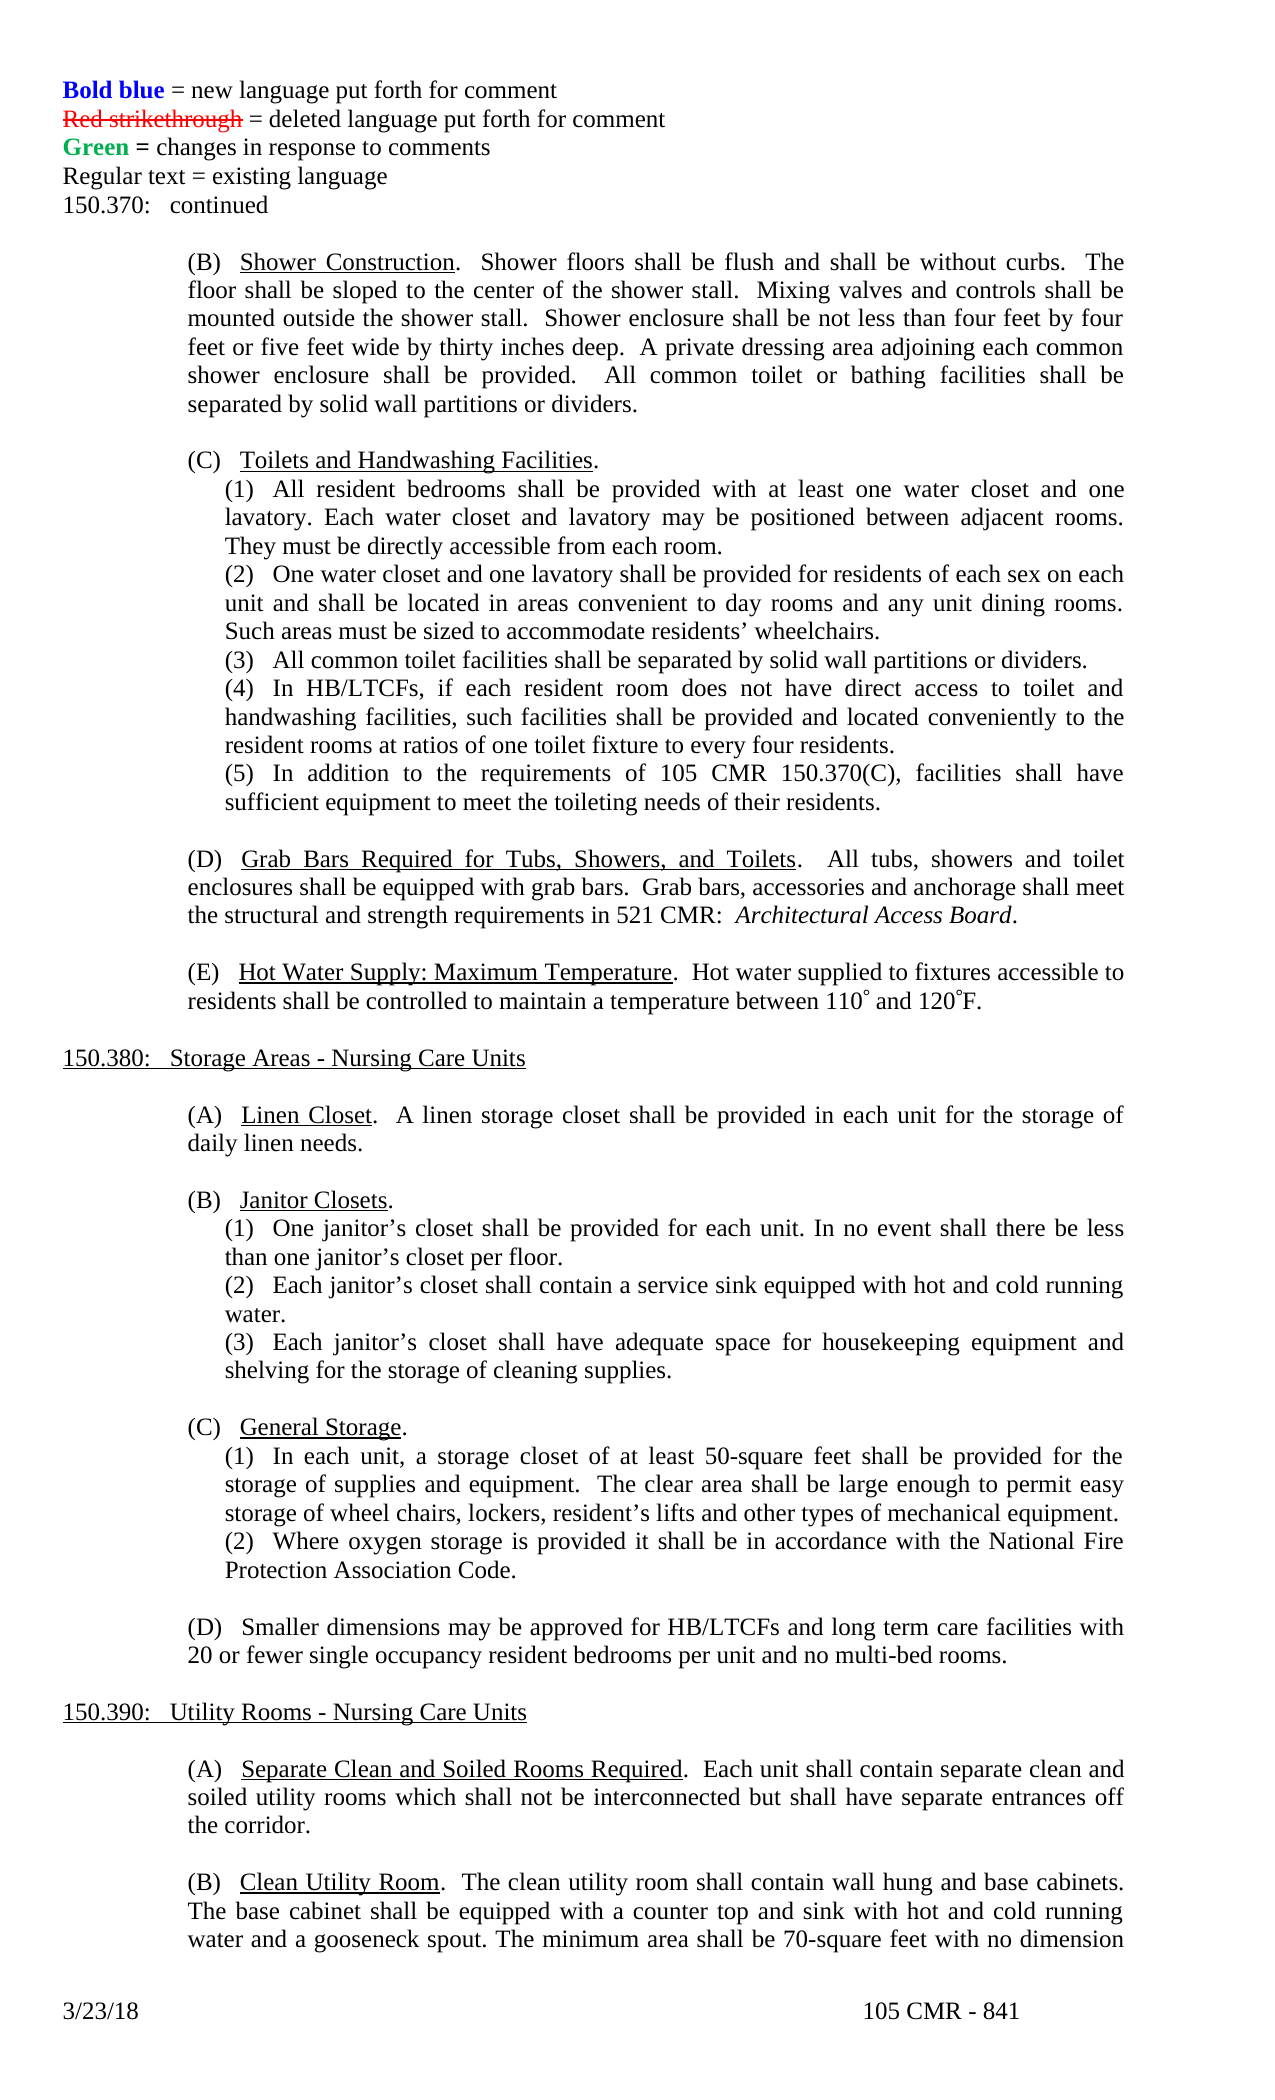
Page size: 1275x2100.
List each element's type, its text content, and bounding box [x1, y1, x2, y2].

text (E) Hot Water Supply: Maximum Temperature. Hot water supplied to fixtures accessible to residents shall be controlled to maintain a temperature between 110 and 120F. [187, 958, 1125, 1015]
text (D) Grab Bars Required for Tubs, Showers, and Toilets. All tubs, showers and toilet enclosures shall be equipped with grab bars. Grab bars, accessories and anchorage shall meet the structural and strength requirements in 521 CMR: Architectural Access Board. [187, 844, 1125, 930]
text (2) Where oxygen storage is provided it shall be in accordance with the National Fire Protection Association Code. [224, 1527, 1125, 1584]
text (1) In each unit, a storage closet of at least 50-square feet shall be provided for the storage of supplies and equipment. The clear area shall be large enough to permit easy storage of wheel chairs, lockers, resident’s lifts and other types of mechanical equipment. [224, 1442, 1125, 1527]
text (A) Linen Closet. A linen storage closet shall be provided in each unit for the storage of daily linen needs. [187, 1100, 1125, 1157]
text (B) Janitor Closets. [187, 1186, 1125, 1214]
text 150.390: Utility Rooms - Nursing Care Units [62, 1697, 1125, 1726]
text (1) All resident bedrooms shall be provided with at least one water closet and one lavatory. Each water closet and lavatory may be positioned between adjacent rooms. They must be directly accessible from each room. [224, 475, 1125, 560]
text (3) Each janitor’s closet shall have adequate space for housekeeping equipment and shelving for the storage of cleaning supplies. [224, 1328, 1125, 1385]
text (C) General Storage. [187, 1413, 1125, 1442]
text (A) Separate Clean and Soiled Rooms Required. Each unit shall contain separate clean and soiled utility rooms which shall not be interconnected but shall have separate entrances off the corridor. [187, 1754, 1125, 1840]
text 150.380: Storage Areas - Nursing Care Units [62, 1043, 1125, 1072]
text (4) In HB/LTCFs, if each resident room does not have direct access to toilet and handwashing facilities, such facilities shall be provided and located conveniently to the resident rooms at ratios of one toilet fixture to every four residents. [224, 674, 1125, 759]
text (D) Smaller dimensions may be approved for HB/LTCFs and long term care facilities with 20 or fewer single occupancy resident bedrooms per unit and no multi-bed rooms. [187, 1612, 1125, 1669]
text (5) In addition to the requirements of 105 CMR 150.370(C), facilities shall have sufficient equipment to meet the toileting needs of their residents. [224, 759, 1125, 816]
text 150.370: continued [62, 190, 1125, 219]
text (2) Each janitor’s closet shall contain a service sink equipped with hot and cold running water. [224, 1271, 1125, 1328]
text (2) One water closet and one lavatory shall be provided for residents of each sex on each unit and shall be located in areas convenient to day rooms and any unit dining rooms. Such areas must be sized to accommodate residents’ wheelchairs. [224, 560, 1125, 645]
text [187, 1868, 1125, 1953]
text (1) One janitor’s closet shall be provided for each unit. In no event shall there be less than one janitor’s closet per floor. [224, 1214, 1125, 1271]
text (C) Toilets and Handwashing Facilities. [187, 446, 1125, 475]
text (3) All common toilet facilities shall be separated by solid wall partitions or dividers. [224, 645, 1125, 674]
text (B) Shower Construction. Shower floors shall be flush and shall be without curbs. The floor shall be sloped to the center of the shower stall. Mixing valves and controls shall be mounted outside the shower stall. Shower enclosure shall be not less than four feet by four feet or five feet wide by thirty inches deep. A private dressing area adjoining each common shower enclosure shall be provided. All common toilet or bathing facilities shall be separated by solid wall partitions or dividers. [187, 247, 1125, 418]
